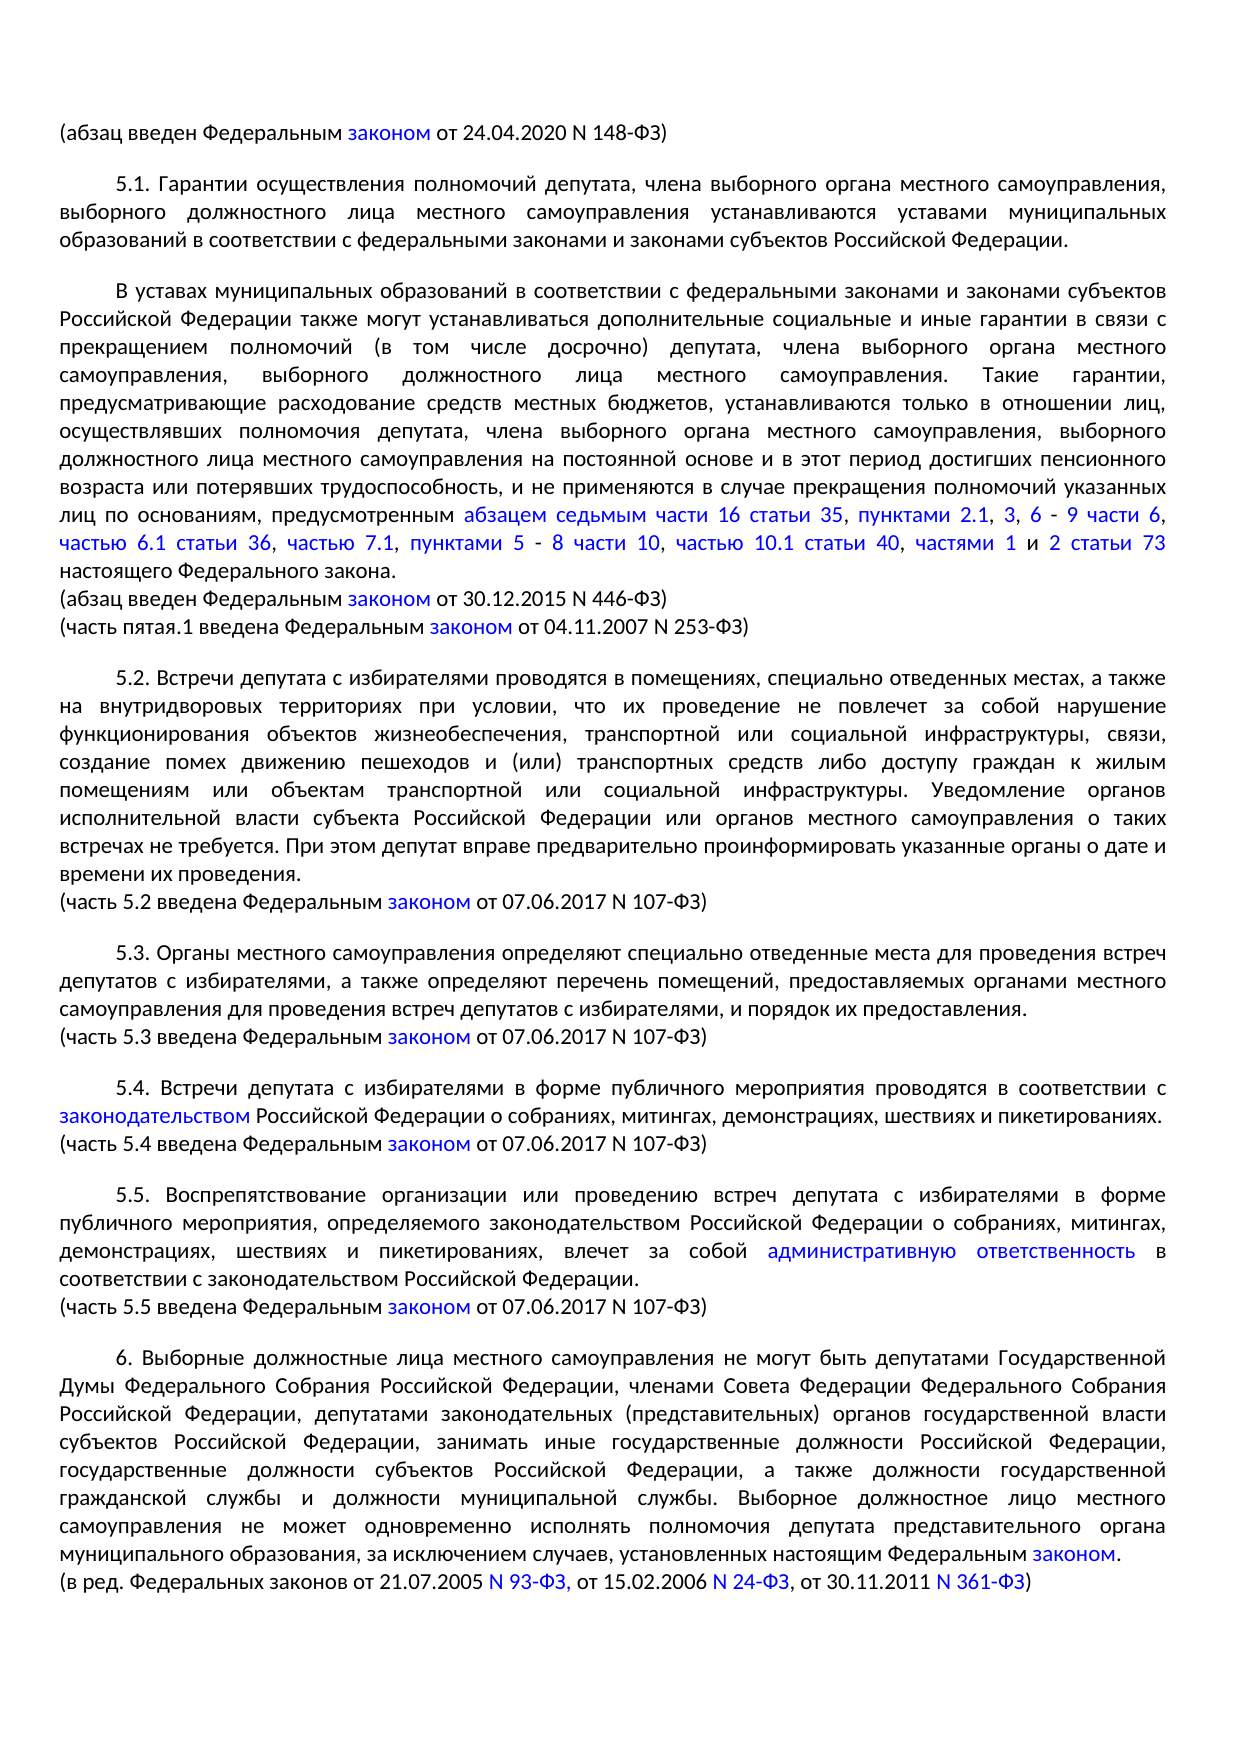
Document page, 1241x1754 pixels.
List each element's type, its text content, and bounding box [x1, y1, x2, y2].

text (часть пятая.1 введена Федеральным законом от 04.11.2007 N 253-ФЗ) [59, 612, 1166, 640]
text (абзац введен Федеральным законом от 30.12.2015 N 446-ФЗ) [59, 584, 1166, 612]
text (в ред. Федеральных законов от 21.07.2005 N 93-ФЗ, от 15.02.2006 N 24-ФЗ, от 30.11.2011 N 361-ФЗ) [59, 1567, 1166, 1596]
text (часть 5.3 введена Федеральным законом от 07.06.2017 N 107-ФЗ) [59, 1022, 1166, 1050]
text 5.1. Гарантии осуществления полномочий депутата, члена выборного органа местного самоуправления, выборного должностного лица местного самоуправления устанавливаются уставами муниципальных образований в соответствии с федеральными законами и законами субъектов Российской Федерации. [59, 169, 1166, 253]
text 6. Выборные должностные лица местного самоуправления не могут быть депутатами Государственной Думы Федерального Собрания Российской Федерации, членами Совета Федерации Федерального Собрания Российской Федерации, депутатами законодательных (представительных) органов государственной власти субъектов Российской Федерации, занимать иные государственные должности Российской Федерации, государственные должности субъектов Российской Федерации, а также должности государственной гражданской службы и должности муниципальной службы. Выборное должностное лицо местного самоуправления не может одновременно исполнять полномочия депутата представительного органа муниципального образования, за исключением случаев, установленных настоящим Федеральным законом. [59, 1343, 1166, 1567]
text (часть 5.2 введена Федеральным законом от 07.06.2017 N 107-ФЗ) [59, 887, 1166, 915]
text (часть 5.5 введена Федеральным законом от 07.06.2017 N 107-ФЗ) [59, 1292, 1166, 1320]
text 5.3. Органы местного самоуправления определяют специально отведенные места для проведения встреч депутатов с избирателями, а также определяют перечень помещений, предоставляемых органами местного самоуправления для проведения встреч депутатов с избирателями, и порядок их предоставления. [59, 938, 1166, 1022]
text (абзац введен Федеральным законом от 24.04.2020 N 148-ФЗ) [59, 118, 1166, 146]
text В уставах муниципальных образований в соответствии с федеральными законами и законами субъектов Российской Федерации также могут устанавливаться дополнительные социальные и иные гарантии в связи с прекращением полномочий (в том числе досрочно) депутата, члена выборного органа местного самоуправления, выборного должностного лица местного самоуправления. Такие гарантии, предусматривающие расходование средств местных бюджетов, устанавливаются только в отношении лиц, осуществлявших полномочия депутата, члена выборного органа местного самоуправления, выборного должностного лица местного самоуправления на постоянной основе и в этот период достигших пенсионного возраста или потерявших трудоспособность, и не применяются в случае прекращения полномочий указанных лиц по основаниям, предусмотренным абзацем седьмым части 16 статьи 35, пунктами 2.1, 3, 6 - 9 части 6, частью 6.1 статьи 36, частью 7.1, пунктами 5 - 8 части 10, частью 10.1 статьи 40, частями 1 и 2 статьи 73 настоящего Федерального закона. [59, 276, 1166, 584]
text 5.5. Воспрепятствование организации или проведению встреч депутата с избирателями в форме публичного мероприятия, определяемого законодательством Российской Федерации о собраниях, митингах, демонстрациях, шествиях и пикетированиях, влечет за собой административную ответственность в соответствии с законодательством Российской Федерации. [59, 1180, 1166, 1292]
text 5.4. Встречи депутата с избирателями в форме публичного мероприятия проводятся в соответствии с законодательством Российской Федерации о собраниях, митингах, демонстрациях, шествиях и пикетированиях. [59, 1073, 1166, 1129]
text 5.2. Встречи депутата с избирателями проводятся в помещениях, специально отведенных местах, а также на внутридворовых территориях при условии, что их проведение не повлечет за собой нарушение функционирования объектов жизнеобеспечения, транспортной или социальной инфраструктуры, связи, создание помех движению пешеходов и (или) транспортных средств либо доступу граждан к жилым помещениям или объектам транспортной или социальной инфраструктуры. Уведомление органов исполнительной власти субъекта Российской Федерации или органов местного самоуправления о таких встречах не требуется. При этом депутат вправе предварительно проинформировать указанные органы о дате и времени их проведения. [59, 663, 1166, 887]
text (часть 5.4 введена Федеральным законом от 07.06.2017 N 107-ФЗ) [59, 1129, 1166, 1157]
